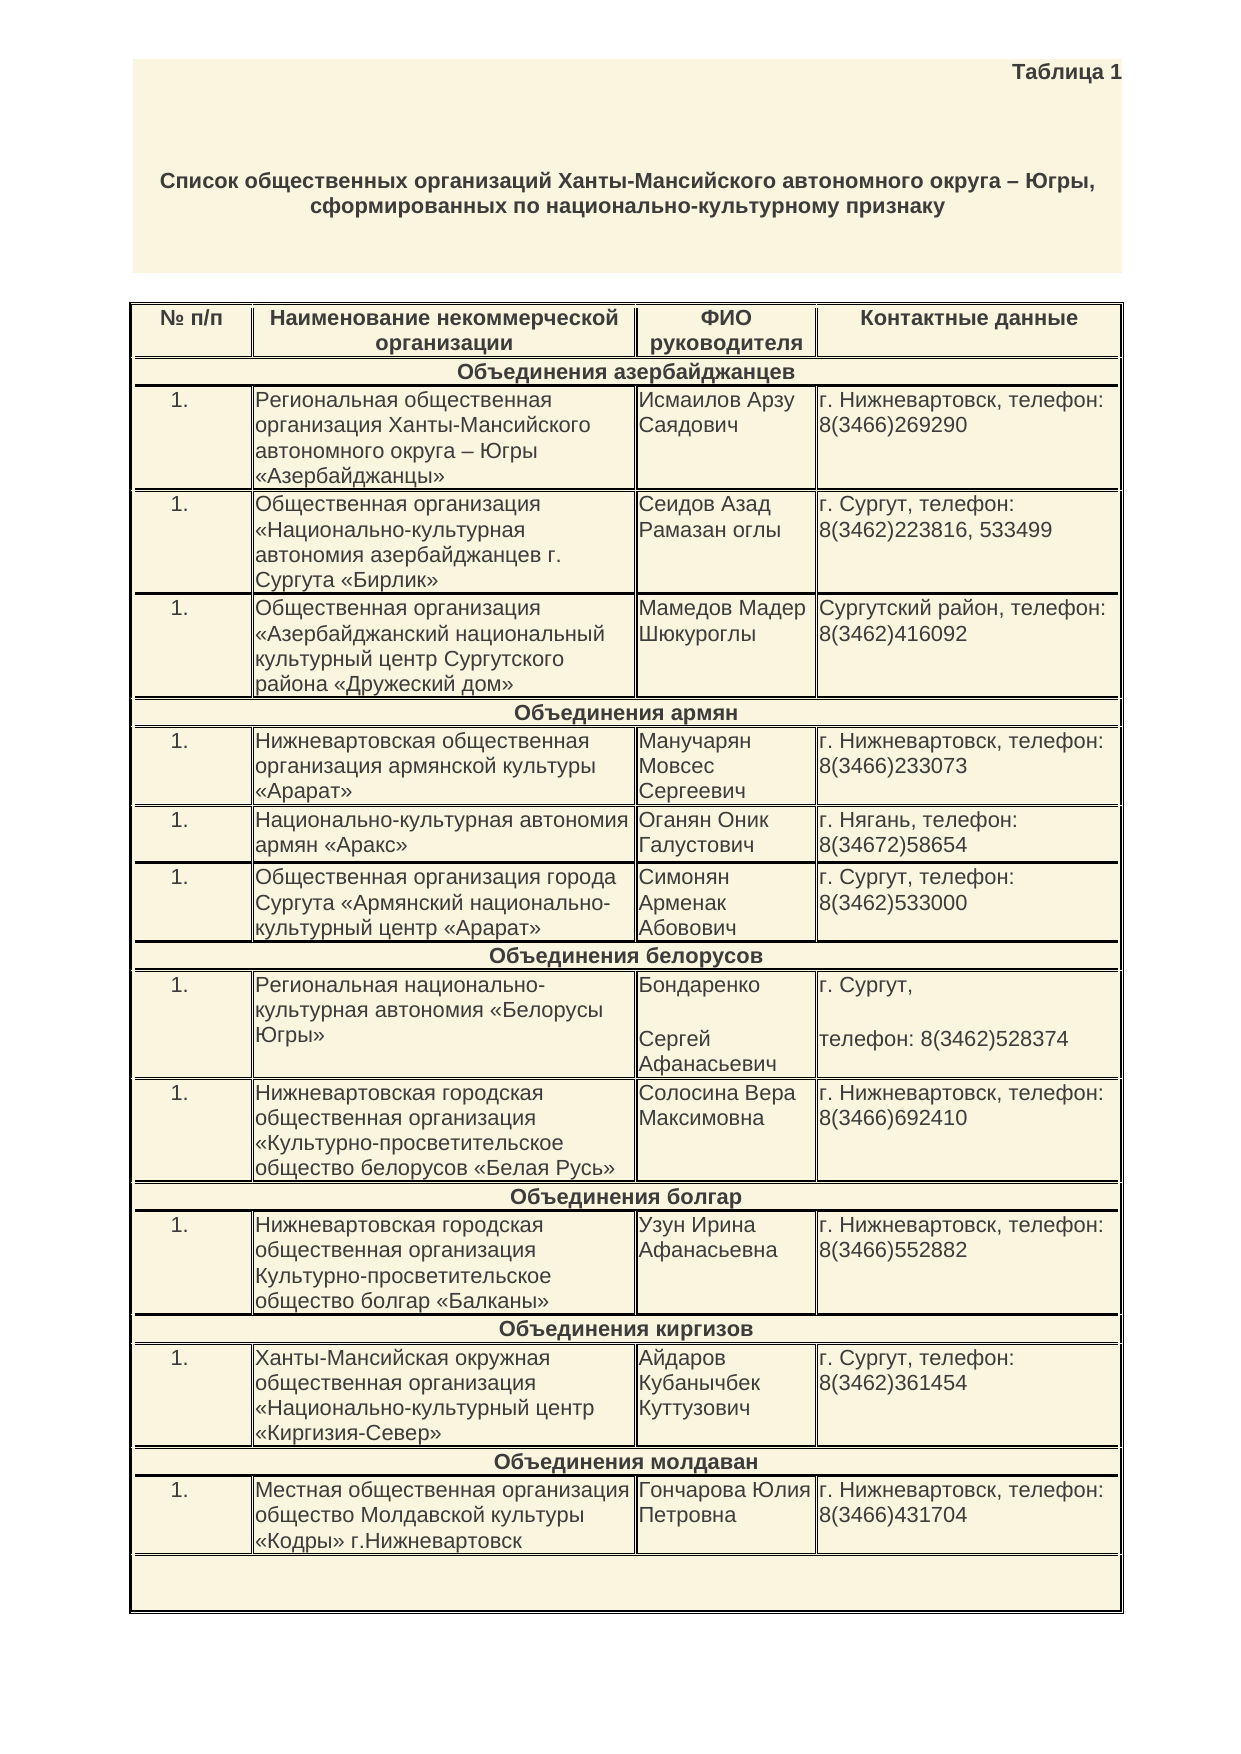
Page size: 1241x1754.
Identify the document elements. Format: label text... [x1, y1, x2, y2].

table_cell Объединения киргизов [131, 1313, 1122, 1341]
table_cell Объединения молдаван [132, 1445, 1121, 1474]
table_cell [132, 1474, 251, 1553]
table_cell г. Нижневартовск, телефон: 8(3466)431704 [818, 1474, 1120, 1553]
table_cell Мамедов Мадер Шюкуроглы [638, 595, 815, 696]
table_cell [132, 592, 251, 696]
table_cell [132, 968, 251, 1076]
table_cell [132, 1209, 251, 1313]
table_cell г. Сургут, телефон: 8(3462)528374 [818, 968, 1121, 1076]
table_cell Гончарова Юлия Петровна [638, 1477, 815, 1553]
table_cell Узун Ирина Афанасьевна [638, 1212, 815, 1313]
table_cell [132, 1076, 251, 1180]
table_cell Бондаренко Сергей Афанасьевич [638, 972, 815, 1076]
table_cell Объединения белорусов [132, 940, 1120, 968]
table_cell Нижневартовская общественная организация армянской культуры «Арарат» [254, 728, 634, 803]
table_cell Сургутский район, телефон: 8(3462)416092 [818, 592, 1120, 696]
table_cell г. Сургут, телефон: 8(3462)533000 [818, 861, 1120, 940]
table_cell г. Нижневартовск, телефон: 8(3466)692410 [818, 1076, 1121, 1180]
table_header Наименование некоммерческой организации [253, 303, 636, 356]
table_cell г. Нижневартовск, телефон: 8(3466)233073 [818, 725, 1121, 803]
table_cell Оганян Оник Галустович [638, 807, 815, 861]
table_cell Общественная организация «Национально-культурная автономия азербайджанцев г. Сургута «Бирлик» [254, 492, 634, 592]
table_cell г. Сургут, телефон: 8(3462)223816, 533499 [818, 488, 1121, 592]
table_cell [132, 804, 251, 861]
table_cell г. Нижневартовск, телефон: 8(3466)269290 [818, 384, 1120, 488]
table_cell [132, 488, 251, 592]
text Таблица 1 [133, 59, 1122, 84]
table_cell Айдаров Кубанычбек Куттузович [638, 1345, 815, 1445]
table_cell Сеидов Азад Рамазан оглы [638, 492, 815, 592]
table_cell Местная общественная организация общество Молдавской культуры «Кодры» г.Нижневартовск [254, 1477, 634, 1553]
table_cell г. Нягань, телефон: 8(34672)58654 [818, 804, 1121, 861]
table_cell Исмаилов Арзу Саядович [638, 387, 815, 488]
table_cell Нижневартовская городская общественная организация «Культурно-просветительское общество белорусов «Белая Русь» [254, 1080, 634, 1180]
table_cell Общественная организация города Сургута «Армянский национально-культурный центр «Арарат» [254, 864, 634, 940]
table_cell Ханты-Мансийская окружная общественная организация «Национально-культурный центр «Киргизия-Север» [254, 1345, 634, 1445]
table_cell Объединения болгар [132, 1180, 1121, 1209]
table_cell Региональная общественная организация Ханты-Мансийского автономного округа – Югры «Азербайджанцы» [254, 387, 634, 488]
table_cell г. Нижневартовск, телефон: 8(3466)552882 [818, 1209, 1120, 1313]
table_cell [132, 725, 251, 803]
table_cell Объединения армян [132, 696, 1121, 724]
table_cell Региональная национально-культурная автономия «Белорусы Югры» [254, 972, 634, 1076]
table_cell Объединения немцев [131, 1553, 1122, 1610]
table_cell [132, 1341, 252, 1445]
table_cell Нижневартовская городская общественная организация Культурно-просветительское общество болгар «Балканы» [254, 1212, 634, 1313]
table_cell Симонян Арменак Абовович [638, 864, 815, 940]
table_cell Манучарян Мовсес Сергеевич [638, 728, 815, 803]
table_cell [132, 861, 251, 940]
table_cell Национально-культурная автономия армян «Аракс» [254, 807, 634, 861]
table_header ФИО руководителя [636, 305, 817, 356]
table_header Контактные данные [817, 305, 1120, 356]
table_header № п/п [132, 305, 252, 356]
table_cell г. Сургут, телефон: 8(3462)361454 [817, 1341, 1121, 1445]
text Список общественных организаций Ханты-Мансийского автономного округа – Югры, сформированных по национально-культурному признаку [133, 168, 1122, 218]
table_cell [132, 384, 251, 488]
table_cell Объединения азербайджанцев [131, 356, 1122, 384]
table_cell Солосина Вера Максимовна [638, 1080, 815, 1180]
table_cell Общественная организация «Азербайджанский национальный культурный центр Сургутского района «Дружеский дом» [254, 595, 634, 696]
